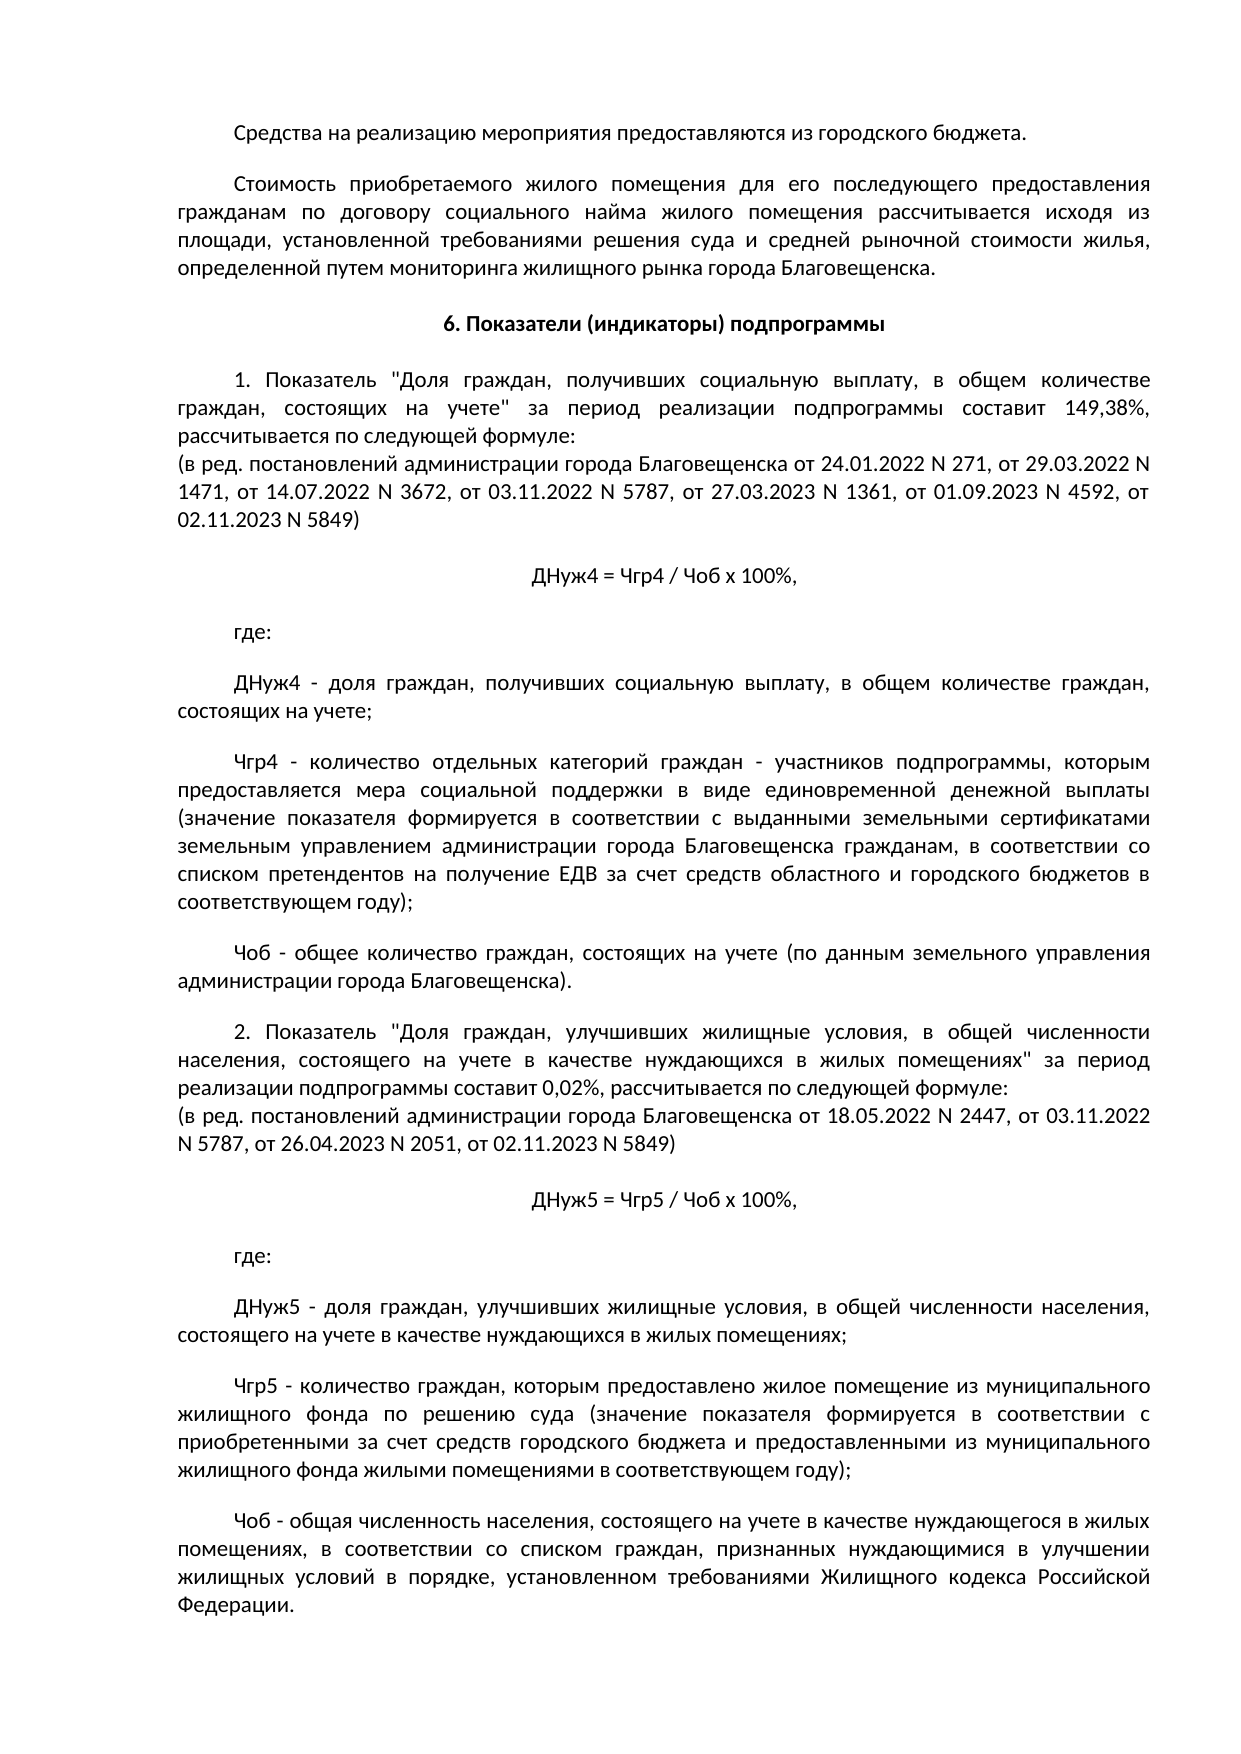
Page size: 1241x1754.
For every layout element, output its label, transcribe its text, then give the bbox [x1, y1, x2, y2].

text ДНуж4 - доля граждан, получивших социальную выплату, в общем количестве граждан, состоящих на учете; [177, 668, 1152, 724]
text Чгр5 - количество граждан, которым предоставлено жилое помещение из муниципального жилищного фонда по решению суда (значение показателя формируется в соответствии с приобретенными за счет средств городского бюджета и предоставленными из муниципального жилищного фонда жилыми помещениями в соответствующем году); [177, 1371, 1152, 1483]
text 1. Показатель "Доля граждан, получивших социальную выплату, в общем количестве граждан, состоящих на учете" за период реализации подпрограммы составит 149,38%, рассчитывается по следующей формуле: [177, 365, 1152, 449]
text 2. Показатель "Доля граждан, улучшивших жилищные условия, в общей численности населения, состоящего на учете в качестве нуждающихся в жилых помещениях" за период реализации подпрограммы составит 0,02%, рассчитывается по следующей формуле: [177, 1017, 1152, 1101]
text где: [177, 617, 1152, 645]
text (в ред. постановлений администрации города Благовещенска от 18.05.2022 N 2447, от 03.11.2022 N 5787, от 26.04.2023 N 2051, от 02.11.2023 N 5849) [177, 1101, 1152, 1157]
text где: [177, 1241, 1152, 1269]
title 6. Показатели (индикаторы) подпрограммы [177, 309, 1152, 337]
text Чгр4 - количество отдельных категорий граждан - участников подпрограммы, которым предоставляется мера социальной поддержки в виде единовременной денежной выплаты (значение показателя формируется в соответствии с выданными земельными сертификатами земельным управлением администрации города Благовещенска гражданам, в соответствии со списком претендентов на получение ЕДВ за счет средств областного и городского бюджетов в соответствующем году); [177, 747, 1152, 915]
text ДНуж5 - доля граждан, улучшивших жилищные условия, в общей численности населения, состоящего на учете в качестве нуждающихся в жилых помещениях; [177, 1292, 1152, 1348]
text (в ред. постановлений администрации города Благовещенска от 24.01.2022 N 271, от 29.03.2022 N 1471, от 14.07.2022 N 3672, от 03.11.2022 N 5787, от 27.03.2023 N 1361, от 01.09.2023 N 4592, от 02.11.2023 N 5849) [177, 449, 1152, 533]
text ДНуж4 = Чгр4 / Чоб x 100%, [177, 561, 1152, 589]
text Чоб - общая численность населения, состоящего на учете в качестве нуждающегося в жилых помещениях, в соответствии со списком граждан, признанных нуждающимися в улучшении жилищных условий в порядке, установленном требованиями Жилищного кодекса Российской Федерации. [177, 1506, 1152, 1618]
text Чоб - общее количество граждан, состоящих на учете (по данным земельного управления администрации города Благовещенска). [177, 938, 1152, 994]
text Средства на реализацию мероприятия предоставляются из городского бюджета. [177, 118, 1152, 146]
text Стоимость приобретаемого жилого помещения для его последующего предоставления гражданам по договору социального найма жилого помещения рассчитывается исходя из площади, установленной требованиями решения суда и средней рыночной стоимости жилья, определенной путем мониторинга жилищного рынка города Благовещенска. [177, 169, 1152, 281]
text ДНуж5 = Чгр5 / Чоб x 100%, [177, 1185, 1152, 1213]
